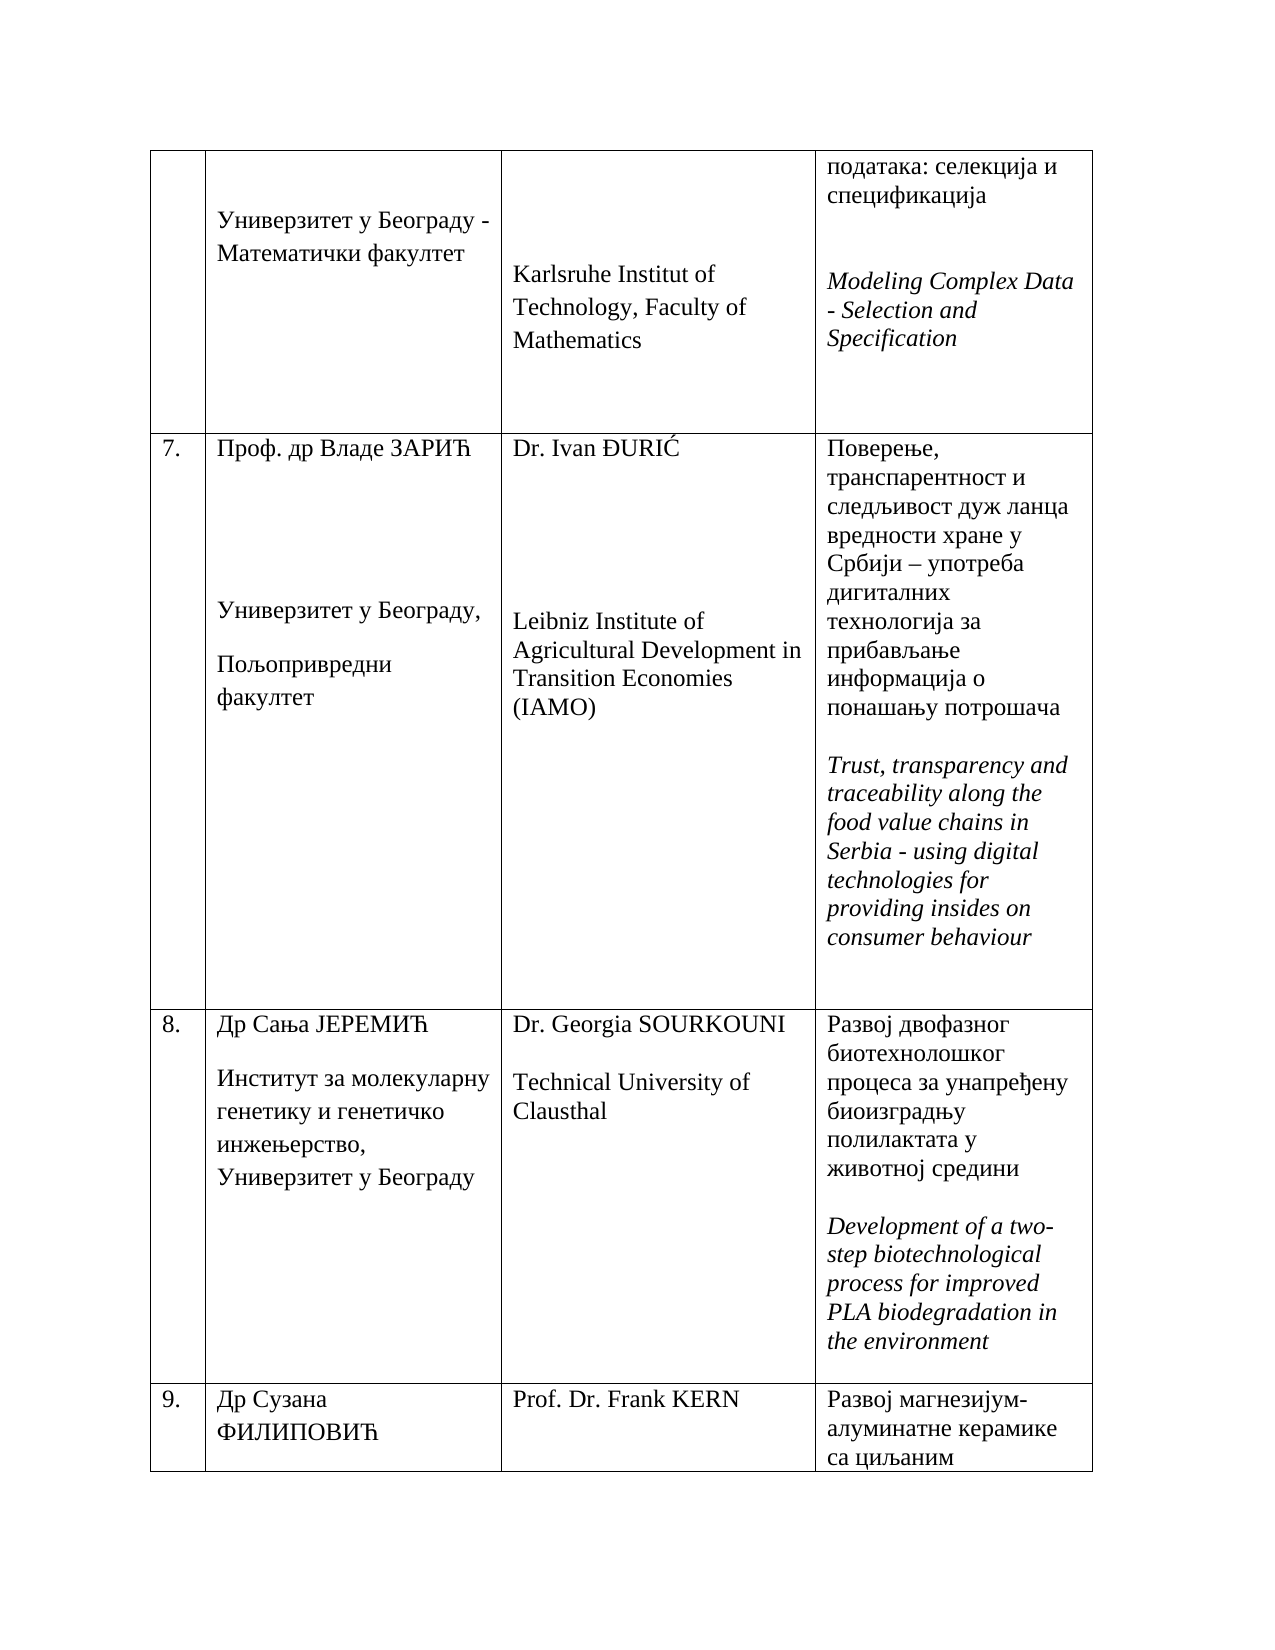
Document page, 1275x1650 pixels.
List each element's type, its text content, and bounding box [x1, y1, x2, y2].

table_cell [502, 151, 815, 432]
table_cell 8. [151, 1010, 205, 1383]
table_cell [502, 1384, 815, 1471]
table_cell 6. [151, 151, 205, 432]
table_cell Dr. Ivan ĐURIĆ Leibniz Institute of Agricultural Development in Transition Economies (IAMO) [502, 434, 815, 1008]
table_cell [816, 1384, 1092, 1471]
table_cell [206, 1384, 501, 1471]
table_cell 9. [151, 1384, 205, 1471]
table_cell Развој двофазног биотехнолошког процеса за унапређену биоизградњу полилактата у животној средини Development of a two-step biotechnological process for improved PLA biodegradation in the environment [816, 1010, 1092, 1383]
table_cell Др Сања ЈЕРЕМИЋ Институт за молекуларну генетику и генетичко инжењерство, Универзитет у Београду [206, 1010, 501, 1383]
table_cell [206, 151, 501, 432]
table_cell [816, 151, 1092, 432]
table_cell Поверење, транспарентност и следљивост дуж ланца вредности хране у Србији – употреба дигиталних технологија за прибављање информација о понашању потрошача Trust, transparency and traceability along the food value chains in Serbia - using digital technologies for providing insides on consumer behaviour [816, 434, 1092, 1008]
table_cell Проф. др Владе ЗАРИЋ Универзитет у Београду, Пољопривредни факултет [206, 434, 501, 1008]
table_cell 7. [151, 434, 205, 1008]
table_cell Dr. Georgia SOURKOUNI Technical University of Clausthal [502, 1010, 815, 1383]
